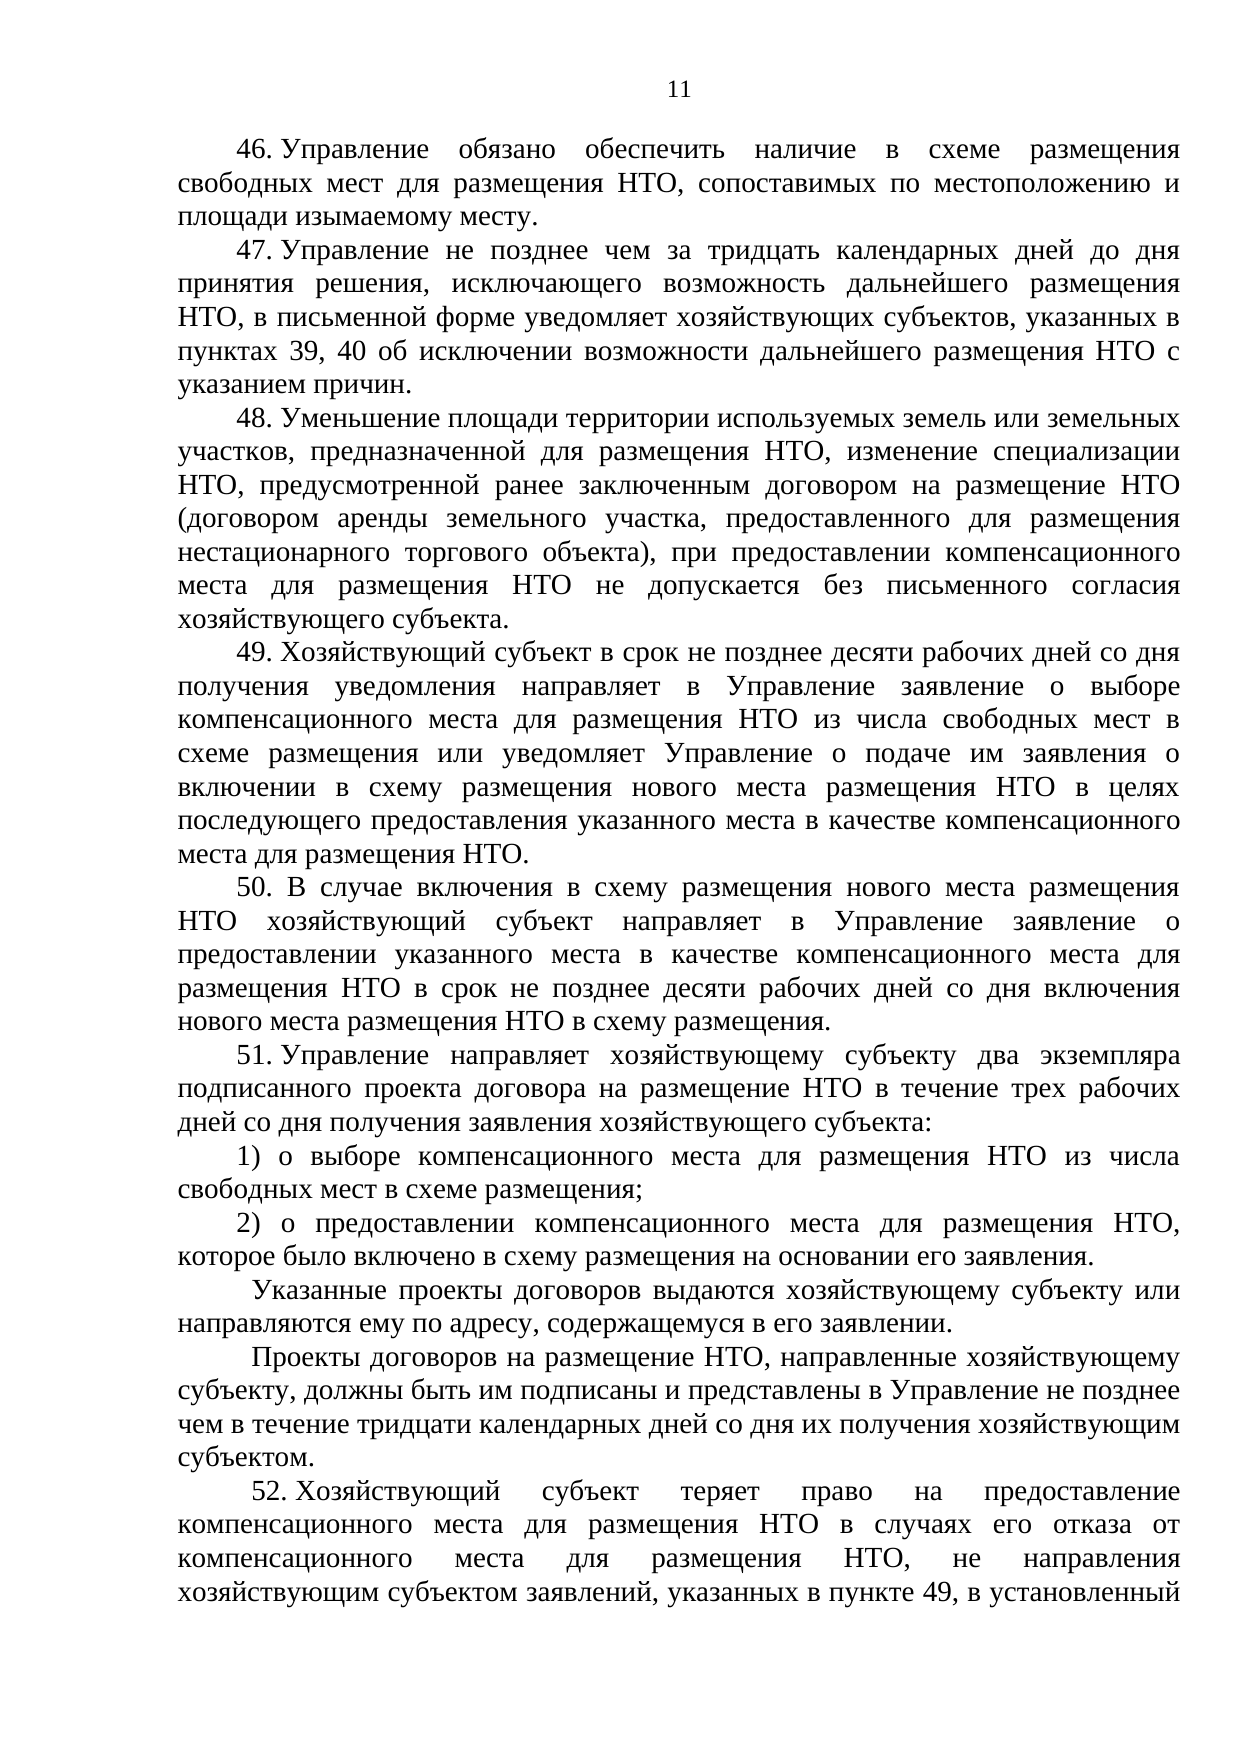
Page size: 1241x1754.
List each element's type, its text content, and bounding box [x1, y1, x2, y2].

text 49. Хозяйствующий субъект в срок не позднее десяти рабочих дней со дня получения уведомления направляет в Управление заявление о выборе компенсационного места для размещения НТО из числа свободных мест в схеме размещения или уведомляет Управление о подаче им заявления о включении в схему размещения нового места размещения НТО в целях последующего предоставления указанного места в качестве компенсационного места для размещения НТО. [177, 634, 1181, 869]
text Указанные проекты договоров выдаются хозяйствующему субъекту или направляются ему по адресу, содержащемуся в его заявлении. [177, 1272, 1181, 1339]
text 1) о выборе компенсационного места для размещения НТО из числа свободных мест в схеме размещения; [177, 1138, 1181, 1205]
text 51. Управление направляет хозяйствующему субъекту два экземпляра подписанного проекта договора на размещение НТО в течение трех рабочих дней со дня получения заявления хозяйствующего субъекта: [177, 1037, 1181, 1138]
text 48. Уменьшение площади территории используемых земель или земельных участков, предназначенной для размещения НТО, изменение специализации НТО, предусмотренной ранее заключенным договором на размещение НТО (договором аренды земельного участка, предоставленного для размещения нестационарного торгового объекта), при предоставлении компенсационного места для размещения НТО не допускается без письменного согласия хозяйствующего субъекта. [177, 400, 1181, 634]
text 2) о предоставлении компенсационного места для размещения НТО, которое было включено в схему размещения на основании его заявления. [177, 1205, 1181, 1272]
text Проекты договоров на размещение НТО, направленные хозяйствующему субъекту, должны быть им подписаны и представлены в Управление не позднее чем в течение тридцати календарных дней со дня их получения хозяйствующим субъектом. [177, 1339, 1181, 1473]
text 46. Управление обязано обеспечить наличие в схеме размещения свободных мест для размещения НТО, сопоставимых по местоположению и площади изымаемому месту. [177, 131, 1181, 232]
text 47. Управление не позднее чем за тридцать календарных дней до дня принятия решения, исключающего возможность дальнейшего размещения НТО, в письменной форме уведомляет хозяйствующих субъектов, указанных в пунктах 39, 40 об исключении возможности дальнейшего размещения НТО с указанием причин. [177, 232, 1181, 400]
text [177, 1473, 1181, 1607]
text 50. В случае включения в схему размещения нового места размещения НТО хозяйствующий субъект направляет в Управление заявление о предоставлении указанного места в качестве компенсационного места для размещения НТО в срок не позднее десяти рабочих дней со дня включения нового места размещения НТО в схему размещения. [177, 869, 1181, 1037]
